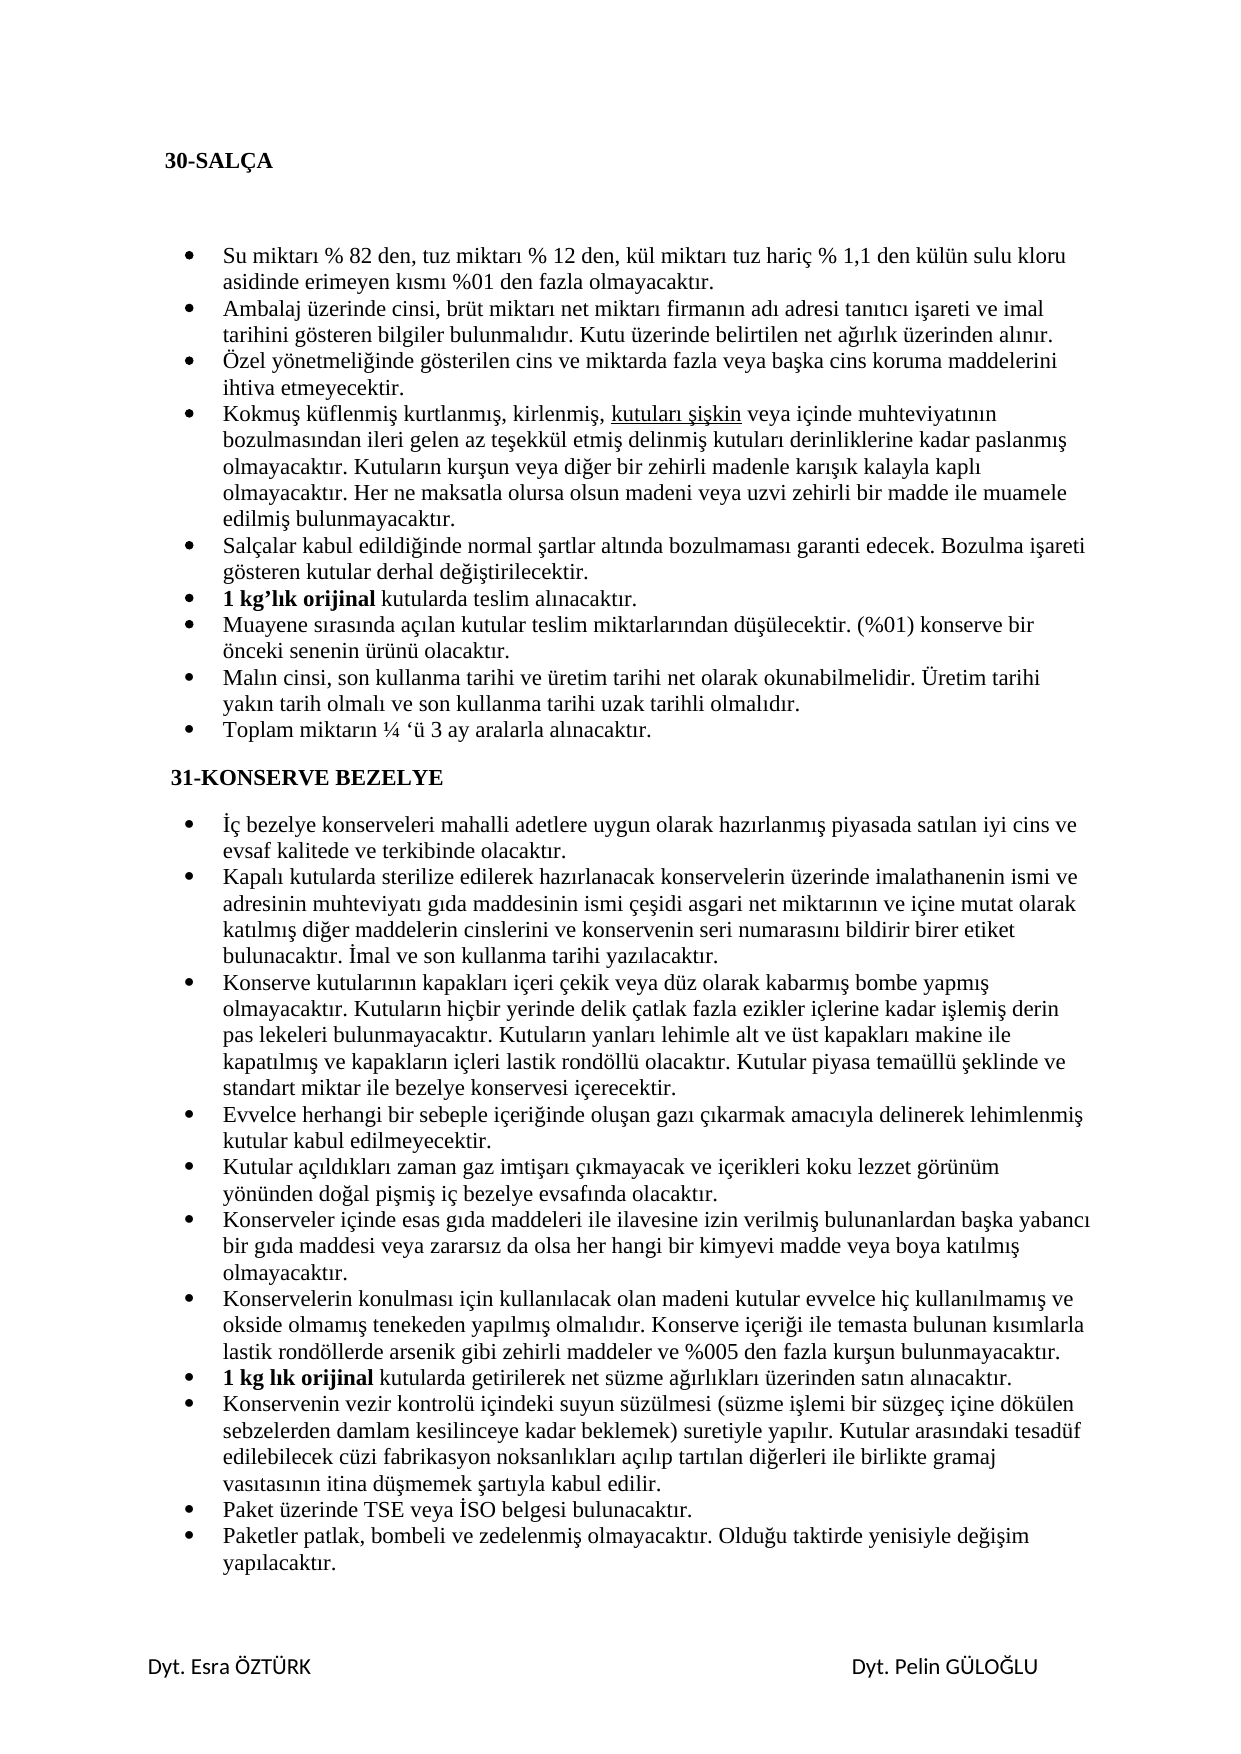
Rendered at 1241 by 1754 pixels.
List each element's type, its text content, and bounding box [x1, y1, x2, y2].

list Kutular açıldıkları zaman gaz imtişarı çıkmayacak ve içerikleri koku lezzet görünüm yönünden doğal pişmiş iç bezelye evsafında olacaktır. [185, 1153, 1093, 1206]
list Paketler patlak, bombeli ve zedelenmiş olmayacaktır. Olduğu taktirde yenisiyle değişim yapılacaktır. [185, 1522, 1093, 1575]
text 31-KONSERVE BEZELYE [148, 763, 1093, 790]
list Konserve kutularının kapakları içeri çekik veya düz olarak kabarmış bombe yapmış olmayacaktır. Kutuların hiçbir yerinde delik çatlak fazla ezikler içlerine kadar işlemiş derin pas lekeleri bulunmayacaktır. Kutuların yanları lehimle alt ve üst kapakları makine ile kapatılmış ve kapakların içleri lastik rondöllü olacaktır. Kutular piyasa temaüllü şeklinde ve standart miktar ile bezelye konservesi içerecektir. [185, 969, 1093, 1101]
list Konservenin vezir kontrolü içindeki suyun süzülmesi (süzme işlemi bir süzgeç içine dökülen sebzelerden damlam kesilinceye kadar beklemek) suretiyle yapılır. Kutular arasındaki tesadüf edilebilecek cüzi fabrikasyon noksanlıkları açılıp tartılan diğerleri ile birlikte gramaj vasıtasının itina düşmemek şartıyla kabul edilir. [185, 1391, 1093, 1496]
list Konservelerin konulması için kullanılacak olan madeni kutular evvelce hiç kullanılmamış ve okside olmamış tenekeden yapılmış olmalıdır. Konserve içeriği ile temasta bulunan kısımlarla lastik rondöllerde arsenik gibi zehirli maddeler ve %005 den fazla kurşun bulunmayacaktır. [185, 1285, 1093, 1364]
list Malın cinsi, son kullanma tarihi ve üretim tarihi net olarak okunabilmelidir. Üretim tarihi yakın tarih olmalı ve son kullanma tarihi uzak tarihli olmalıdır. [185, 664, 1093, 716]
list Özel yönetmeliğinde gösterilen cins ve miktarda fazla veya başka cins koruma maddelerini ihtiva etmeyecektir. [185, 347, 1093, 400]
list Ambalaj üzerinde cinsi, brüt miktarı net miktarı firmanın adı adresi tanıtıcı işareti ve imal tarihini gösteren bilgiler bulunmalıdır. Kutu üzerinde belirtilen net ağırlık üzerinden alınır. [185, 295, 1093, 347]
list Toplam miktarın ¼ ‘ü 3 ay aralarla alınacaktır. [185, 716, 1093, 743]
list Su miktarı % 82 den, tuz miktarı % 12 den, kül miktarı tuz hariç % 1,1 den külün sulu kloru asidinde erimeyen kısmı %01 den fazla olmayacaktır. [185, 242, 1093, 295]
list 1 kg lık orijinal kutularda getirilerek net süzme ağırlıkları üzerinden satın alınacaktır. [185, 1364, 1093, 1391]
list İç bezelye konserveleri mahalli adetlere uygun olarak hazırlanmış piyasada satılan iyi cins ve evsaf kalitede ve terkibinde olacaktır. [185, 811, 1093, 863]
list Kokmuş küflenmiş kurtlanmış, kirlenmiş, kutuları şişkin veya içinde muhteviyatının bozulmasından ileri gelen az teşekkül etmiş delinmiş kutuları derinliklerine kadar paslanmış olmayacaktır. Kutuların kurşun veya diğer bir zehirli madenle karışık kalayla kaplı olmayacaktır. Her ne maksatla olursa olsun madeni veya uzvi zehirli bir madde ile muamele edilmiş bulunmayacaktır. [185, 400, 1093, 532]
list Muayene sırasında açılan kutular teslim miktarlarından düşülecektir. (%01) konserve bir önceki senenin ürünü olacaktır. [185, 611, 1093, 664]
list 1 kg’lık orijinal kutularda teslim alınacaktır. [185, 584, 1093, 611]
list Kapalı kutularda sterilize edilerek hazırlanacak konservelerin üzerinde imalathanenin ismi ve adresinin muhteviyatı gıda maddesinin ismi çeşidi asgari net miktarının ve içine mutat olarak katılmış diğer maddelerin cinslerini ve konservenin seri numarasını bildirir birer etiket bulunacaktır. İmal ve son kullanma tarihi yazılacaktır. [185, 863, 1093, 969]
list Konserveler içinde esas gıda maddeleri ile ilavesine izin verilmiş bulunanlardan başka yabancı bir gıda maddesi veya zararsız da olsa her hangi bir kimyevi madde veya boya katılmış olmayacaktır. [185, 1206, 1093, 1285]
list Evvelce herhangi bir sebeple içeriğinde oluşan gazı çıkarmak amacıyla delinerek lehimlenmiş kutular kabul edilmeyecektir. [185, 1101, 1093, 1153]
list Paket üzerinde TSE veya İSO belgesi bulunacaktır. [185, 1496, 1093, 1522]
list Salçalar kabul edildiğinde normal şartlar altında bozulmaması garanti edecek. Bozulma işareti gösteren kutular derhal değiştirilecektir. [185, 532, 1093, 584]
text 30-SALÇA [148, 148, 1093, 174]
